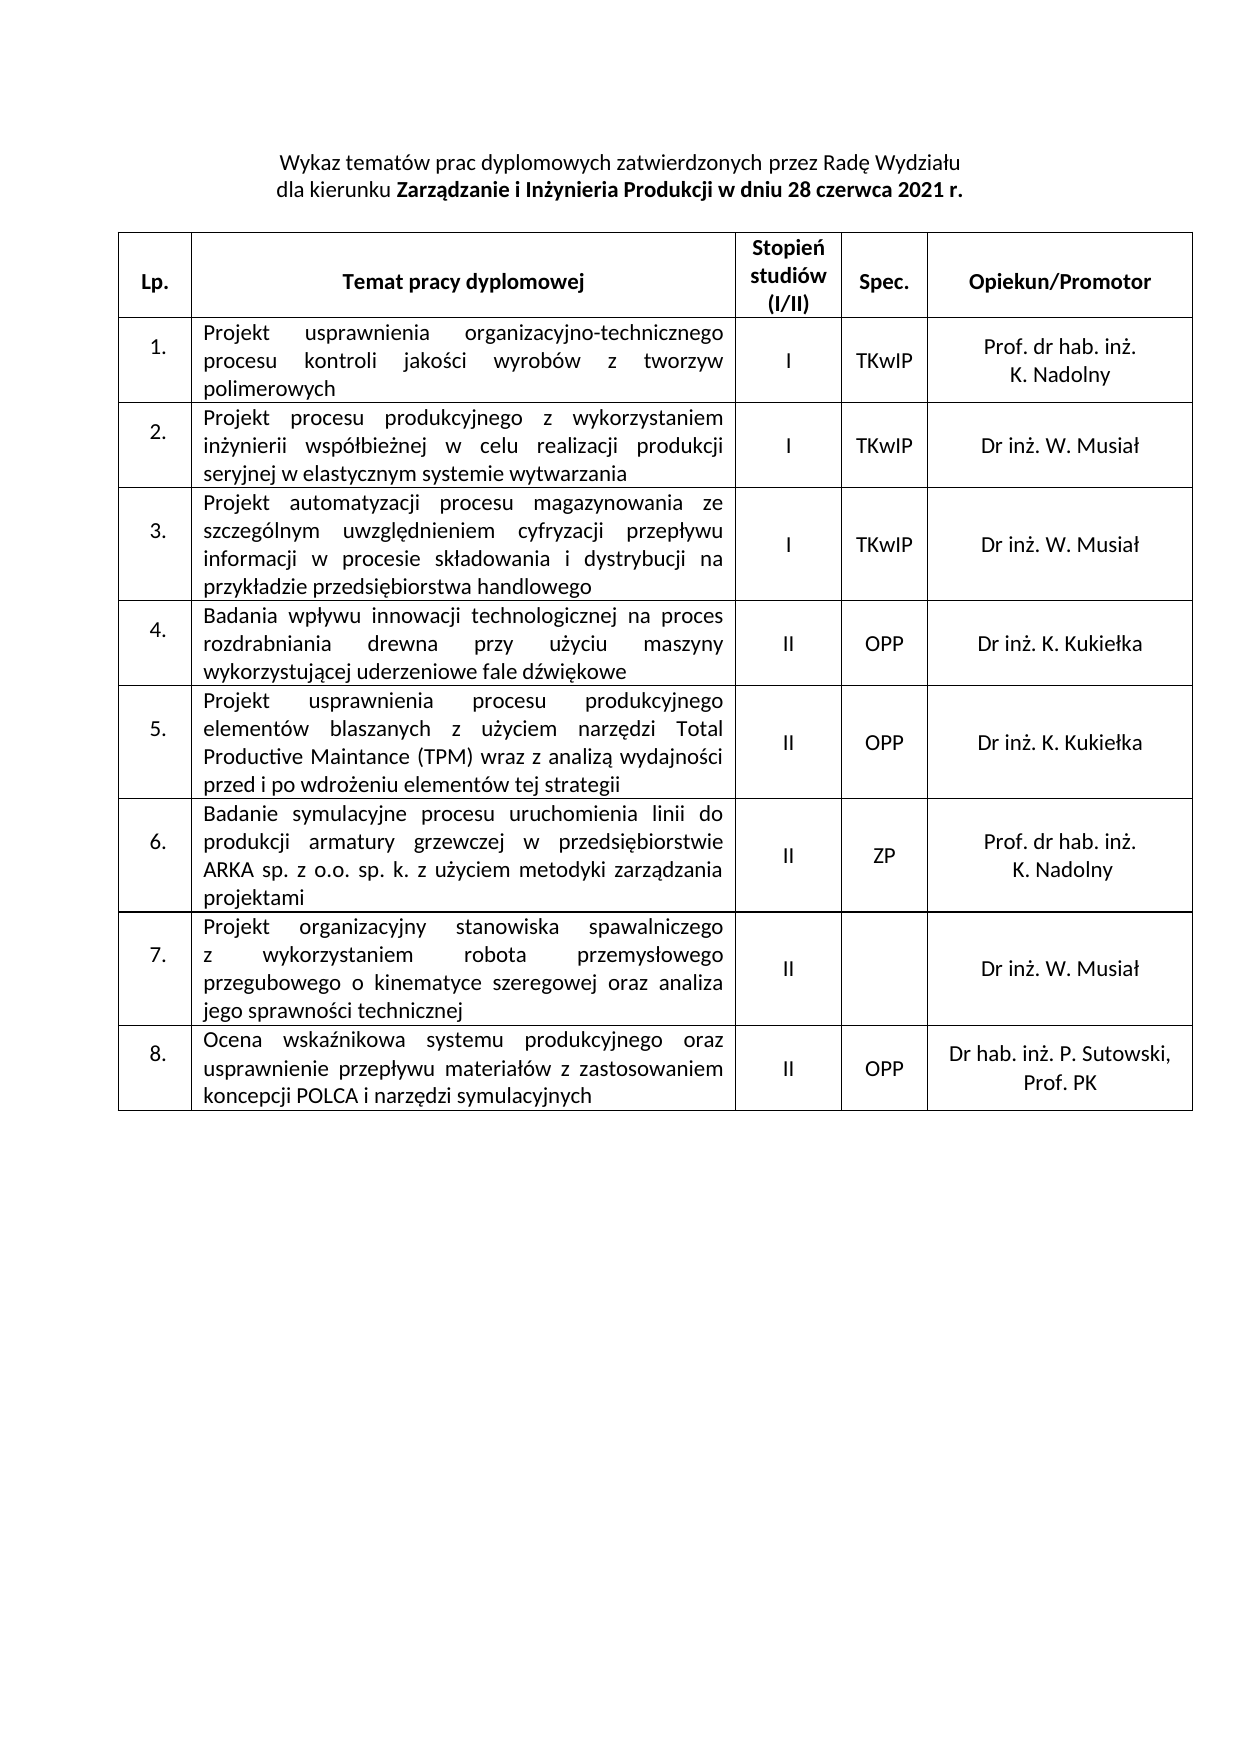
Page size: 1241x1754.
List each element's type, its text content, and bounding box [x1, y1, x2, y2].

table_cell [119, 686, 191, 798]
table_cell [119, 403, 191, 487]
table_cell [119, 913, 191, 1024]
table_cell Ocena wskaźnikowa systemu produkcyjnego oraz usprawnienie przepływu materiałów z zastosowaniem koncepcji POLCA i narzędzi symulacyjnych [192, 1026, 735, 1110]
table_cell Dr inż. W. Musiał [928, 403, 1192, 487]
table_cell [119, 799, 191, 911]
table_cell Dr inż. K. Kukiełka [928, 601, 1192, 685]
table_cell TKwIP [842, 488, 927, 600]
table_cell Projekt procesu produkcyjnego z wykorzystaniem inżynierii współbieżnej w celu realizacji produkcji seryjnej w elastycznym systemie wytwarzania [192, 403, 735, 487]
table_cell Dr inż. K. Kukiełka [928, 686, 1192, 798]
table_header Stopień studiów (I/II) [736, 233, 841, 317]
table_cell Badania wpływu innowacji technologicznej na proces rozdrabniania drewna przy użyciu maszyny wykorzystującej uderzeniowe fale dźwiękowe [192, 601, 735, 685]
table_header Temat pracy dyplomowej [192, 233, 735, 317]
table_cell [119, 1026, 191, 1110]
table_cell Projekt automatyzacji procesu magazynowania ze szczególnym uwzględnieniem cyfryzacji przepływu informacji w procesie składowania i dystrybucji na przykładzie przedsiębiorstwa handlowego [192, 488, 735, 600]
table_cell Badanie symulacyjne procesu uruchomienia linii do produkcji armatury grzewczej w przedsiębiorstwie ARKA sp. z o.o. sp. k. z użyciem metodyki zarządzania projektami [192, 799, 735, 911]
table_cell Projekt organizacyjny stanowiska spawalniczego z wykorzystaniem robota przemysłowego przegubowego o kinematyce szeregowej oraz analiza jego sprawności technicznej [192, 913, 735, 1024]
table_cell Dr hab. inż. P. Sutowski, Prof. PK [928, 1026, 1192, 1110]
table_cell I [736, 488, 841, 600]
table_cell Projekt usprawnienia procesu produkcyjnego elementów blaszanych z użyciem narzędzi Total Productive Maintance (TPM) wraz z analizą wydajności przed i po wdrożeniu elementów tej strategii [192, 686, 735, 798]
table_cell TKwIP [842, 318, 927, 402]
text Wykaz tematów prac dyplomowych zatwierdzonych przez Radę Wydziału [148, 148, 1093, 176]
table_cell I [736, 318, 841, 402]
table_cell TKwIP [842, 403, 927, 487]
table_cell II [736, 913, 841, 1024]
table_cell [842, 913, 927, 1024]
table_cell II [736, 1026, 841, 1110]
table_cell II [736, 686, 841, 798]
table_header Opiekun/Promotor [928, 233, 1192, 317]
table_cell I [736, 403, 841, 487]
table_header Spec. [842, 233, 927, 317]
table_cell II [736, 799, 841, 911]
table_cell Prof. dr hab. inż. K. Nadolny [928, 318, 1192, 402]
table_cell Dr inż. W. Musiał [928, 488, 1192, 600]
table_cell II [736, 601, 841, 685]
table_cell [119, 318, 191, 402]
table_header Lp. [119, 233, 191, 317]
table_cell ZP [842, 799, 927, 911]
text dla kierunku Zarządzanie i Inżynieria Produkcji w dniu 28 czerwca 2021 r. [148, 176, 1093, 204]
table_cell [119, 601, 191, 685]
table_cell [119, 488, 191, 600]
table_cell Dr inż. W. Musiał [928, 913, 1192, 1024]
table_cell OPP [842, 1026, 927, 1110]
table_cell Projekt usprawnienia organizacyjno-technicznego procesu kontroli jakości wyrobów z tworzyw polimerowych [192, 318, 735, 402]
table_cell OPP [842, 686, 927, 798]
table_cell OPP [842, 601, 927, 685]
table_cell Prof. dr hab. inż. K. Nadolny [928, 799, 1192, 911]
